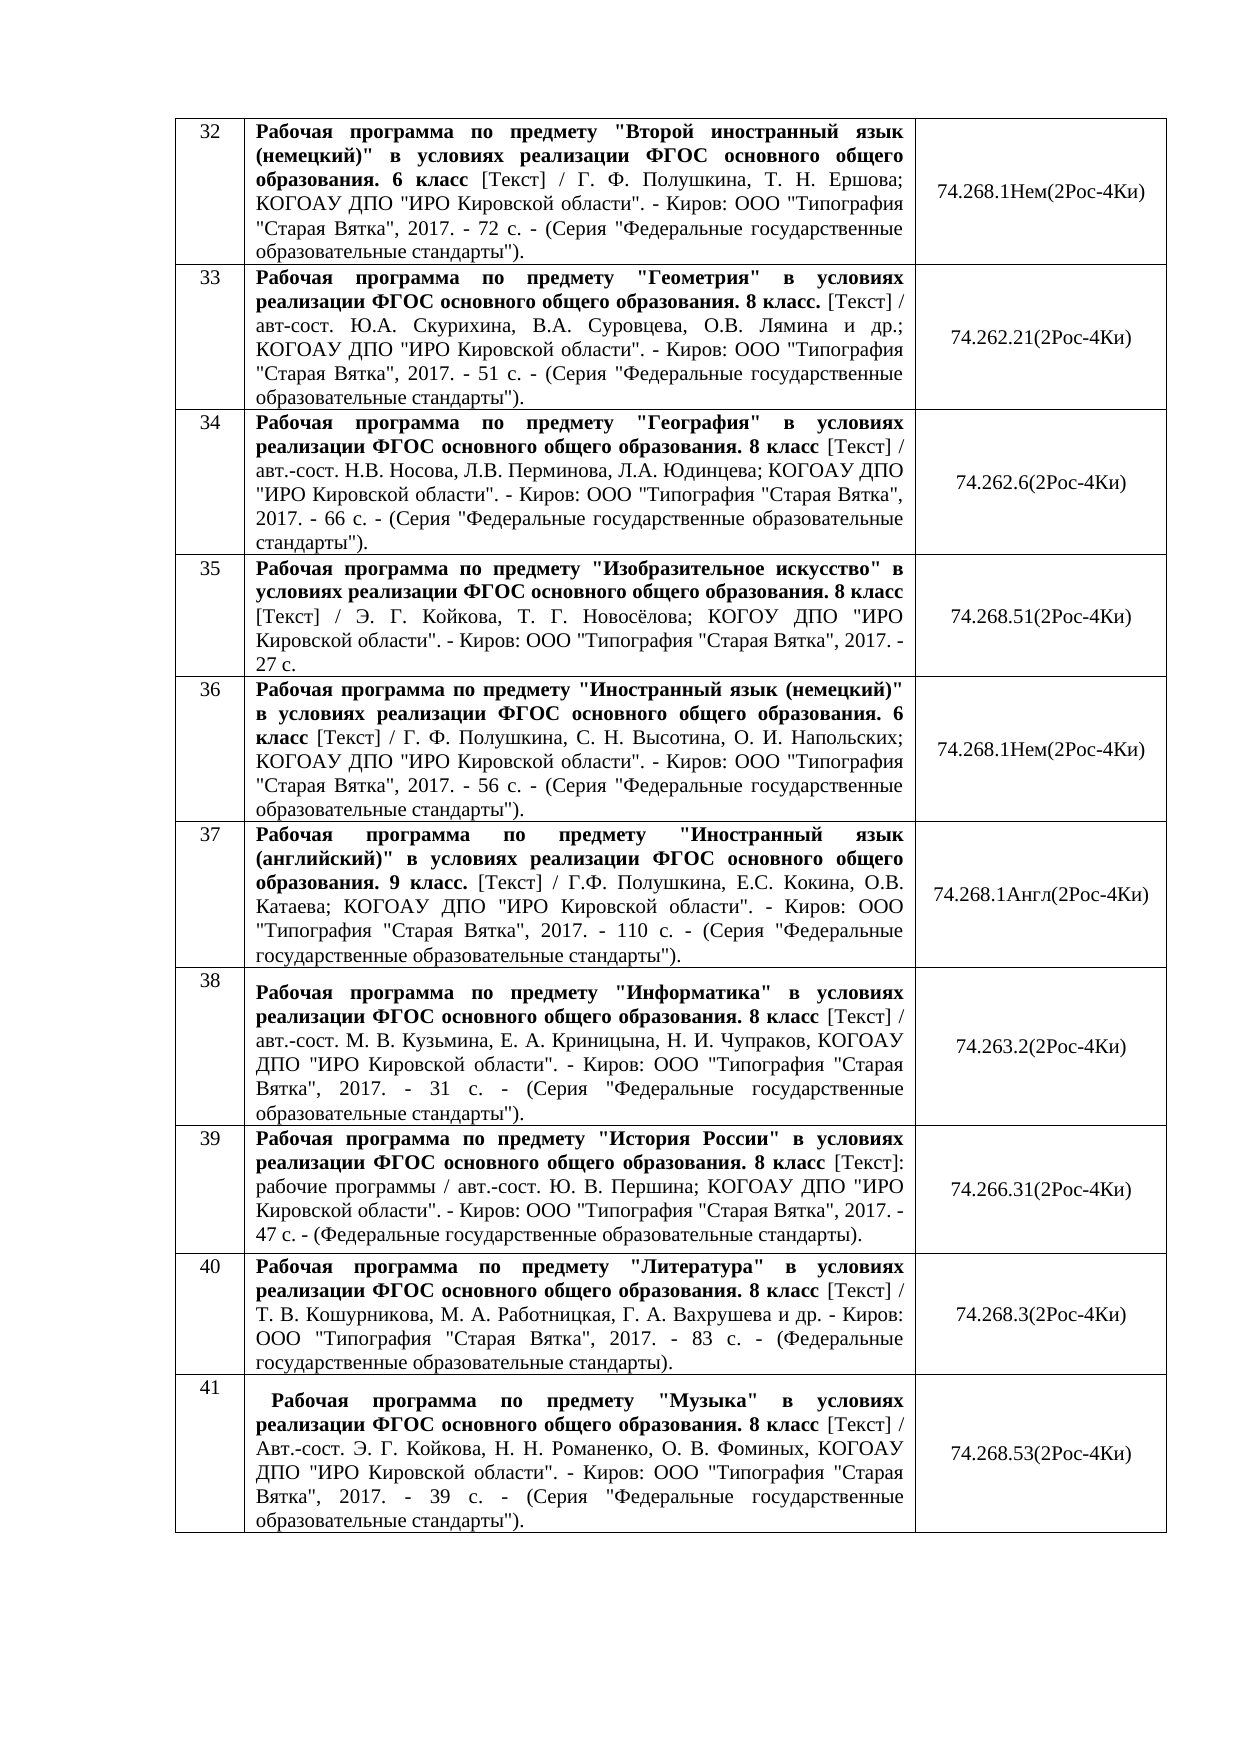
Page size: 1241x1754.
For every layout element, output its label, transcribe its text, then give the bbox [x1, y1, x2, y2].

table_cell 35 [176, 555, 244, 676]
table_cell 36 [176, 677, 244, 821]
table_cell Рабочая программа по предмету "История России" в условиях реализации ФГОС основного общего образования. 8 класс [Текст]: рабочие программы / авт.-сост. Ю. В. Першина; КОГОАУ ДПО "ИРО Кировской области". - Киров: ООО "Типография "Старая Вятка", 2017. - 47 с. - (Федеральные государственные образовательные стандарты). [245, 1126, 915, 1253]
table_cell Рабочая программа по предмету "Литература" в условиях реализации ФГОС основного общего образования. 8 класс [Текст] / Т. В. Кошурникова, М. А. Работницкая, Г. А. Вахрушева и др. - Киров: ООО "Типография "Старая Вятка", 2017. - 83 с. - (Федеральные государственные образовательные стандарты). [245, 1254, 915, 1374]
table_cell 33 [176, 265, 244, 409]
table_cell 74.263.2(2Рос-4Ки) [916, 968, 1166, 1124]
table_cell 38 [176, 968, 244, 1124]
table_cell Рабочая программа по предмету "Иностранный язык (немецкий)" в условиях реализации ФГОС основного общего образования. 6 класс [Текст] / Г. Ф. Полушкина, С. Н. Высотина, О. И. Напольских; КОГОАУ ДПО "ИРО Кировской области". - Киров: ООО "Типография "Старая Вятка", 2017. - 56 с. - (Серия "Федеральные государственные образовательные стандарты"). [245, 677, 915, 821]
table_cell 41 [176, 1375, 244, 1532]
table_cell 37 [176, 822, 244, 967]
table_cell 74.266.31(2Рос-4Ки) [916, 1126, 1166, 1253]
table_cell Рабочая программа по предмету "Изобразительное искусство" в условиях реализации ФГОС основного общего образования. 8 класс [Текст] / Э. Г. Койкова, Т. Г. Новосёлова; КОГОУ ДПО "ИРО Кировской области". - Киров: ООО "Типография "Старая Вятка", 2017. - 27 с. [245, 555, 915, 676]
table_cell 74.262.21(2Рос-4Ки) [916, 265, 1166, 409]
table_cell 74.268.1Нем(2Рос-4Ки) [916, 677, 1166, 821]
table_cell 32 [176, 119, 244, 263]
table_cell Рабочая программа по предмету "Второй иностранный язык (немецкий)" в условиях реализации ФГОС основного общего образования. 6 класс [Текст] / Г. Ф. Полушкина, Т. Н. Ершова; КОГОАУ ДПО "ИРО Кировской области". - Киров: ООО "Типография "Старая Вятка", 2017. - 72 с. - (Серия "Федеральные государственные образовательные стандарты"). [245, 119, 915, 263]
table_cell Рабочая программа по предмету "Иностранный язык (английский)" в условиях реализации ФГОС основного общего образования. 9 класс. [Текст] / Г.Ф. Полушкина, Е.С. Кокина, О.В. Катаева; КОГОАУ ДПО "ИРО Кировской области". - Киров: ООО "Типография "Старая Вятка", 2017. - 110 с. - (Серия "Федеральные государственные образовательные стандарты"). [245, 822, 915, 967]
table_cell 74.268.3(2Рос-4Ки) [916, 1254, 1166, 1374]
table_cell Рабочая программа по предмету "Музыка" в условиях реализации ФГОС основного общего образования. 8 класс [Текст] / Авт.-сост. Э. Г. Койкова, Н. Н. Романенко, О. В. Фоминых, КОГОАУ ДПО "ИРО Кировской области". - Киров: ООО "Типография "Старая Вятка", 2017. - 39 с. - (Серия "Федеральные государственные образовательные стандарты"). [245, 1375, 915, 1532]
table_cell Рабочая программа по предмету "Информатика" в условиях реализации ФГОС основного общего образования. 8 класс [Текст] / авт.-сост. М. В. Кузьмина, Е. А. Криницына, Н. И. Чупраков, КОГОАУ ДПО "ИРО Кировской области". - Киров: ООО "Типография "Старая Вятка", 2017. - 31 с. - (Серия "Федеральные государственные образовательные стандарты"). [245, 968, 915, 1124]
table_cell 40 [176, 1254, 244, 1374]
table_cell 74.268.51(2Рос-4Ки) [916, 555, 1166, 676]
table_cell 39 [176, 1126, 244, 1253]
table_cell 74.262.6(2Рос-4Ки) [916, 410, 1166, 554]
table_cell 34 [176, 410, 244, 554]
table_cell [916, 119, 1166, 263]
table_cell 74.268.1Англ(2Рос-4Ки) [916, 822, 1166, 967]
table_cell Рабочая программа по предмету "Геометрия" в условиях реализации ФГОС основного общего образования. 8 класс. [Текст] / авт-сост. Ю.А. Скурихина, В.А. Суровцева, О.В. Лямина и др.; КОГОАУ ДПО "ИРО Кировской области". - Киров: ООО "Типография "Старая Вятка", 2017. - 51 с. - (Серия "Федеральные государственные образовательные стандарты"). [245, 265, 915, 409]
table_cell Рабочая программа по предмету "География" в условиях реализации ФГОС основного общего образования. 8 класс [Текст] / авт.-сост. Н.В. Носова, Л.В. Перминова, Л.А. Юдинцева; КОГОАУ ДПО "ИРО Кировской области". - Киров: ООО "Типография "Старая Вятка", 2017. - 66 с. - (Серия "Федеральные государственные образовательные стандарты"). [245, 410, 915, 554]
table_cell 74.268.53(2Рос-4Ки) [916, 1375, 1166, 1532]
